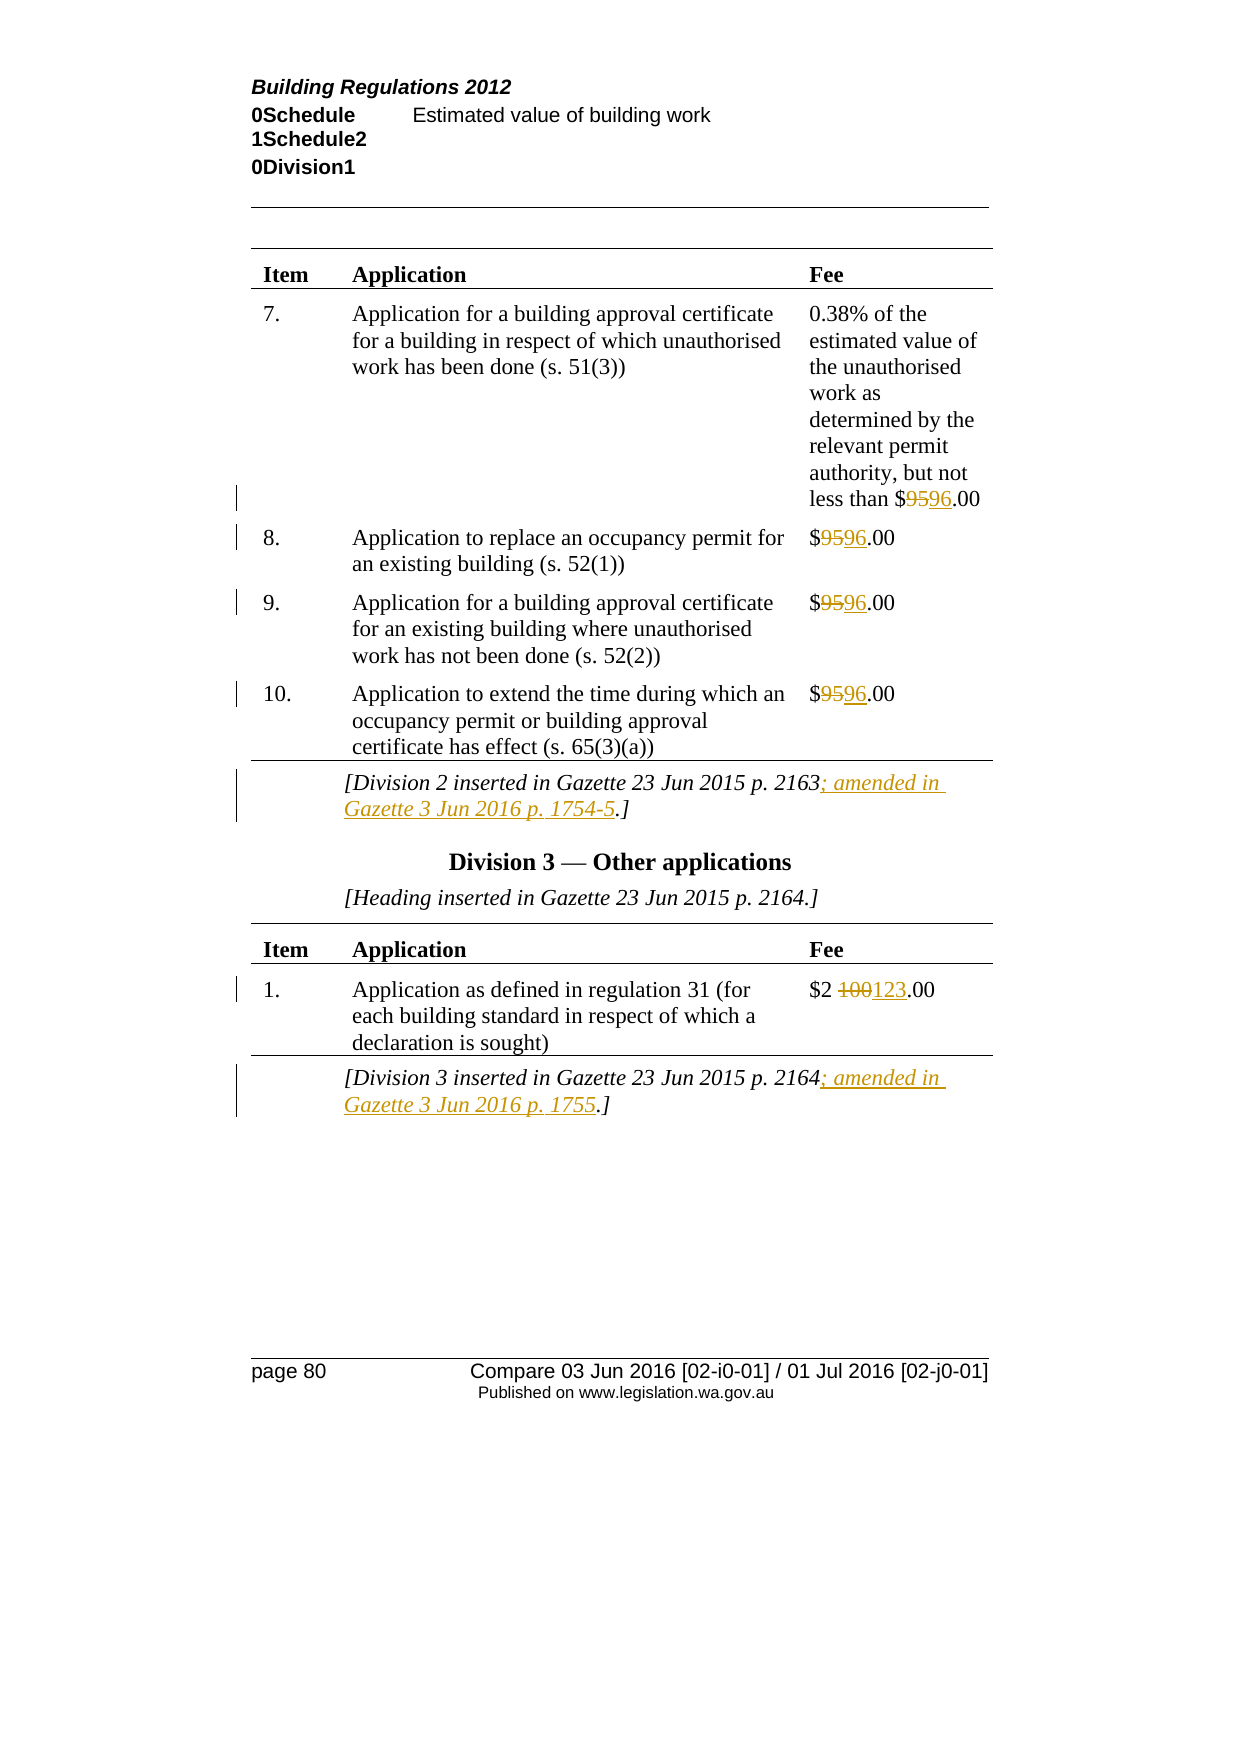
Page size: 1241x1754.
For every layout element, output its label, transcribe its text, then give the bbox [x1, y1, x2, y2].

text [Heading inserted in Gazette 23 Jun 2015 p. 2164.] [251, 884, 989, 910]
text [Division 3 inserted in Gazette 23 Jun 2015 p. 2164.] [251, 1064, 989, 1117]
table_cell 9. [251, 576, 340, 668]
table_cell 7. [251, 289, 340, 511]
table_header Item [251, 249, 340, 288]
table_cell Application for a building approval certificate for an existing building where unauthorised work has not been done (s. 52(2)) [340, 576, 797, 668]
table_header Application [340, 249, 797, 288]
table_cell $2 .00 [797, 964, 993, 1055]
table_cell Application to replace an occupancy permit for an existing building (s. 52(1)) [340, 511, 797, 576]
table_header Fee [797, 924, 993, 962]
table_cell $.00 [797, 576, 993, 668]
table_cell Application for a building approval certificate for a building in respect of which unauthorised work has been done (s. 51(3)) [340, 289, 797, 511]
table_cell Application to extend the time during which an occupancy permit or building approval certificate has effect (s. 65(3)(a)) [340, 668, 797, 759]
subtitle Division 3 — Other applications [251, 847, 989, 875]
text [Division 2 inserted in Gazette 23 Jun 2015 p. 2163.] [251, 769, 989, 822]
table_header Item [251, 924, 340, 962]
table_cell 8. [251, 511, 340, 576]
table_cell $.00 [797, 511, 993, 576]
table_cell 0.38% of the estimated value of the unauthorised work as determined by the relevant permit authority, but not less than $.00 [797, 289, 993, 511]
table_cell $.00 [797, 668, 993, 759]
table_header Fee [797, 249, 993, 288]
table_cell 10. [251, 668, 340, 759]
table_header Application [340, 924, 797, 962]
table_cell Application as defined in regulation 31 (for each building standard in respect of which a declaration is sought) [340, 964, 797, 1055]
table_cell 1. [251, 964, 340, 1055]
